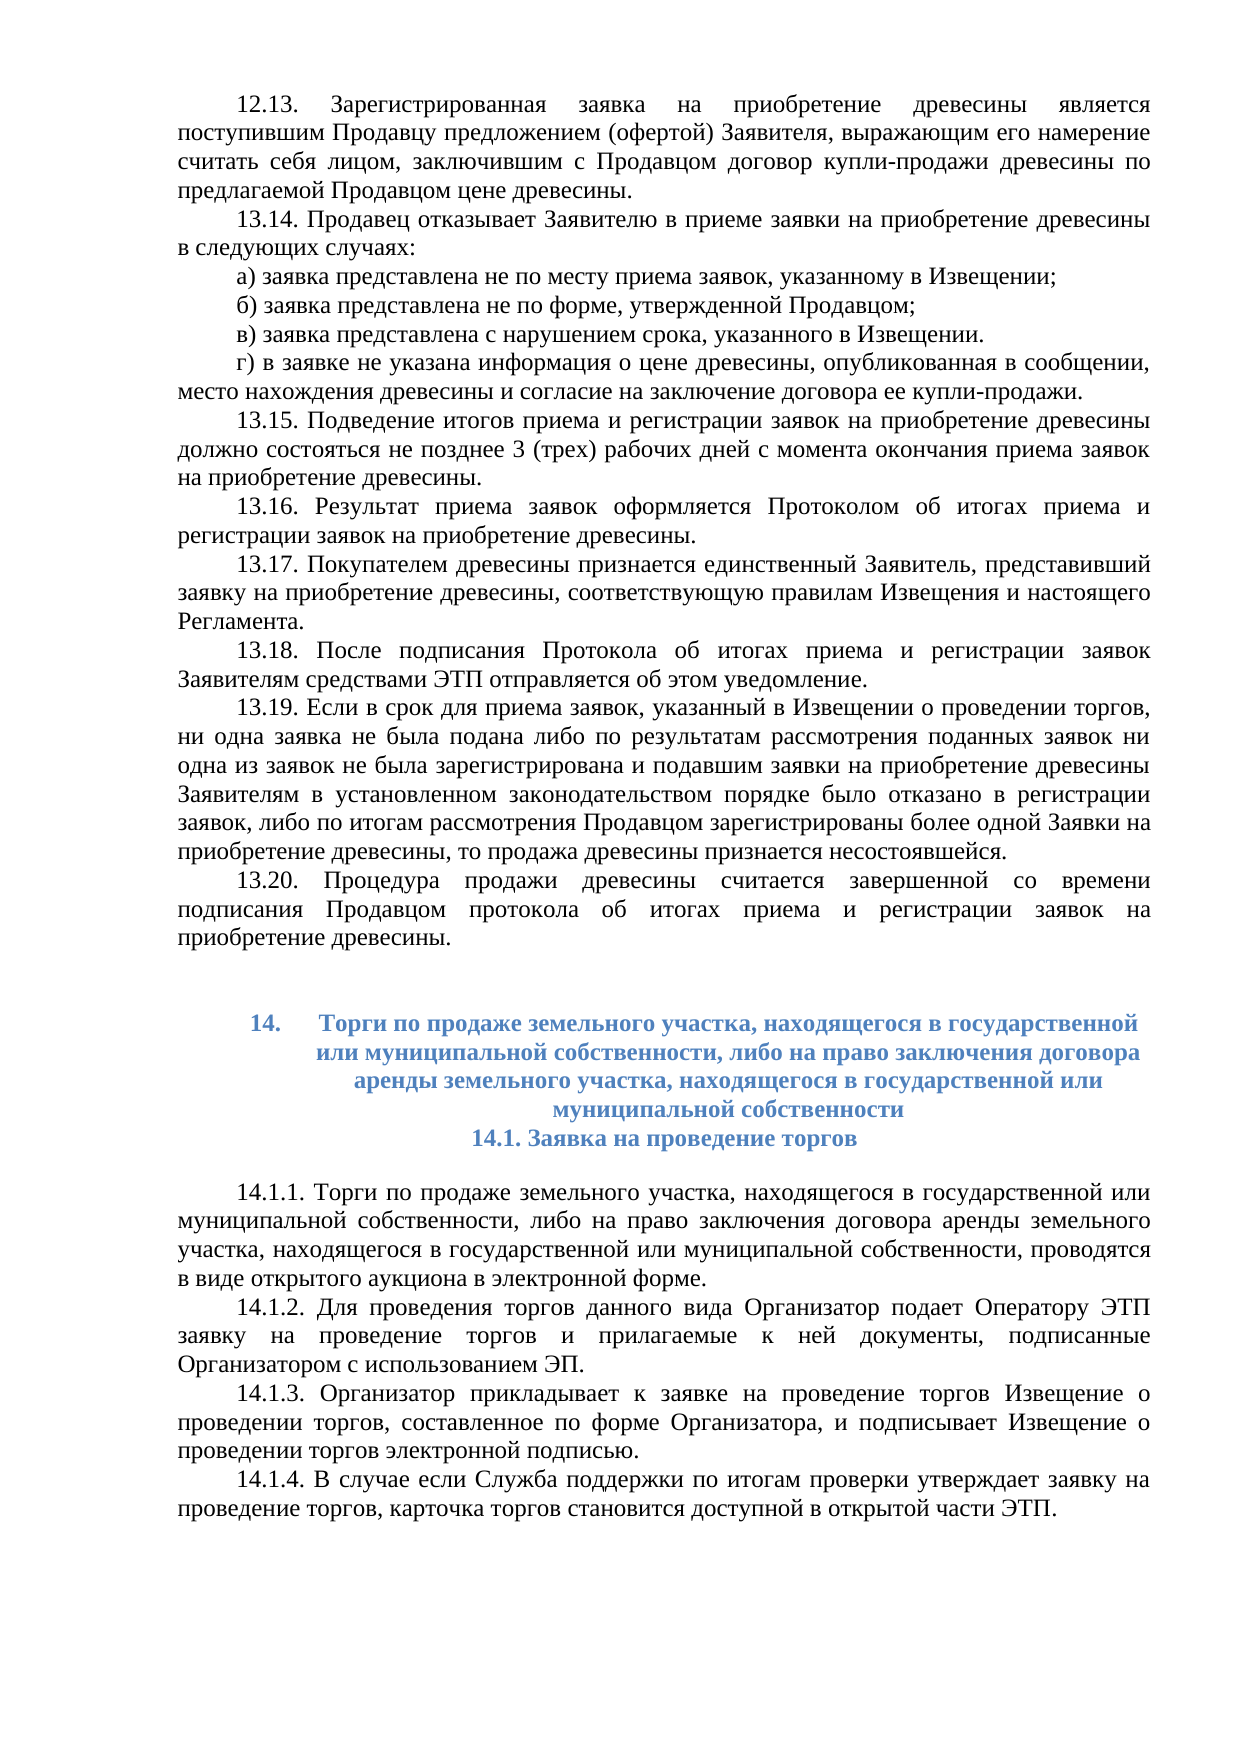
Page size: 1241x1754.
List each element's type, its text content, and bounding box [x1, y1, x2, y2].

text 13.20. Процедура продажи древесины считается завершенной со времени подписания Продавцом протокола об итогах приема и регистрации заявок на приобретение древесины. [177, 865, 1152, 951]
text 14.1.1. Торги по продаже земельного участка, находящегося в государственной или муниципальной собственности, либо на право заключения договора аренды земельного участка, находящегося в государственной или муниципальной собственности, проводятся в виде открытого аукциона в электронной форме. [177, 1177, 1152, 1292]
text г) в заявке не указана информация о цене древесины, опубликованная в сообщении, место нахождения древесины и согласие на заключение договора ее купли-продажи. [177, 347, 1152, 405]
text 13.18. После подписания Протокола об итогах приема и регистрации заявок Заявителям средствами ЭТП отправляется об этом уведомление. [177, 635, 1152, 692]
text а) заявка представлена не по месту приема заявок, указанному в Извещении; [177, 261, 1152, 290]
subtitle Торги по продаже земельного участка, находящегося в государственной или муниципальной собственности, либо на право заключения договора аренды земельного участка, находящегося в государственной или муниципальной собственности [236, 1008, 1152, 1123]
list 13.14. Продавец отказывает Заявителю в приеме заявки на приобретение древесины в следующих случаях: [177, 204, 1152, 261]
text 13.16. Результат приема заявок оформляется Протоколом об итогах приема и регистрации заявок на приобретение древесины. [177, 491, 1152, 549]
text в) заявка представлена с нарушением срока, указанного в Извещении. [177, 319, 1152, 347]
text 13.15. Подведение итогов приема и регистрации заявок на приобретение древесины должно состояться не позднее 3 (трех) рабочих дней с момента окончания приема заявок на приобретение древесины. [177, 405, 1152, 491]
list 14.1.3. Организатор прикладывает к заявке на проведение торгов Извещение о проведении торгов, составленное по форме Организатора, и подписывает Извещение о проведении торгов электронной подписью. [177, 1378, 1152, 1464]
list 12.13. Зарегистрированная заявка на приобретение древесины является поступившим Продавцу предложением (офертой) Заявителя, выражающим его намерение считать себя лицом, заключившим с Продавцом договор купли-продажи древесины по предлагаемой Продавцом цене древесины. [177, 89, 1152, 204]
subtitle 14.1. Заявка на проведение торгов [177, 1123, 1152, 1152]
text б) заявка представлена не по форме, утвержденной Продавцом; [177, 290, 1152, 319]
text 13.17. Покупателем древесины признается единственный Заявитель, представивший заявку на приобретение древесины, соответствующую правилам Извещения и настоящего Регламента. [177, 549, 1152, 635]
list 14.1.2. Для проведения торгов данного вида Организатор подает Оператору ЭТП заявку на проведение торгов и прилагаемые к ней документы, подписанные Организатором с использованием ЭП. [177, 1292, 1152, 1378]
text 13.19. Если в срок для приема заявок, указанный в Извещении о проведении торгов, ни одна заявка не была подана либо по результатам рассмотрения поданных заявок ни одна из заявок не была зарегистрирована и подавшим заявки на приобретение древесины Заявителям в установленном законодательством порядке было отказано в регистрации заявок, либо по итогам рассмотрения Продавцом зарегистрированы более одной Заявки на приобретение древесины, то продажа древесины признается несостоявшейся. [177, 692, 1152, 865]
list 14.1.4. В случае если Служба поддержки по итогам проверки утверждает заявку на проведение торгов, карточка торгов становится доступной в открытой части ЭТП. [177, 1464, 1152, 1522]
